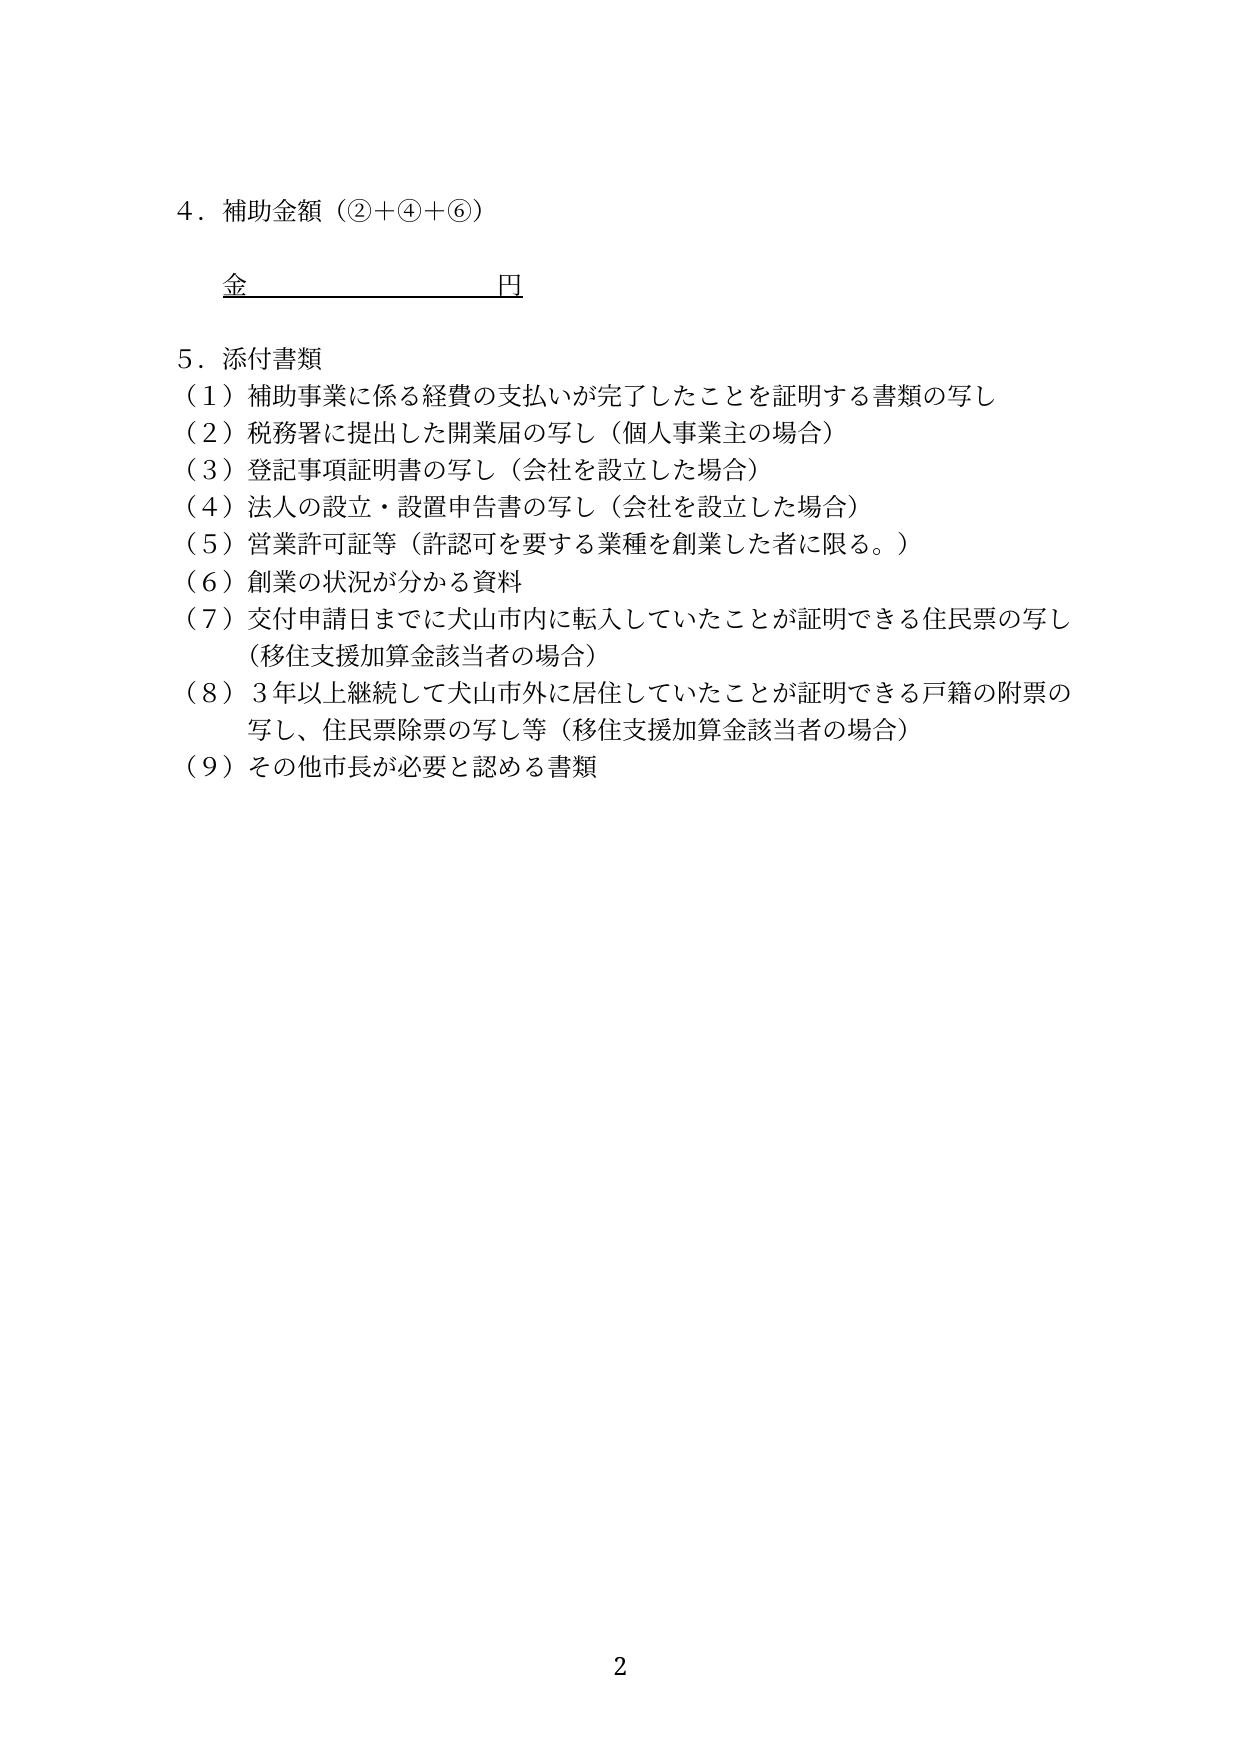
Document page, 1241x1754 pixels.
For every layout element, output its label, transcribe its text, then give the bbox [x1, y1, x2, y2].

text 写し、住民票除票の写し等（移住支援加算金該当者の場合） [148, 710, 1094, 747]
text （２）税務署に提出した開業届の写し（個人事業主の場合） [148, 413, 1094, 451]
text （５）営業許可証等（許認可を要する業種を創業した者に限る。） [148, 525, 1094, 562]
text （７）交付申請日までに犬山市内に転入していたことが証明できる住民票の写し [148, 599, 1094, 636]
text 金 円 [148, 265, 1092, 302]
text （１）補助事業に係る経費の支払いが完了したことを証明する書類の写し [148, 376, 1094, 413]
text （４）法人の設立・設置申告書の写し（会社を設立した場合） [148, 488, 1094, 525]
text （９）その他市長が必要と認める書類 [148, 747, 1094, 784]
text ４．補助金額（②＋④＋⑥） [148, 191, 1092, 228]
text （移住支援加算金該当者の場合） [148, 636, 1094, 673]
text （３）登記事項証明書の写し（会社を設立した場合） [148, 451, 1094, 488]
text （８）３年以上継続して犬山市外に居住していたことが証明できる戸籍の附票の [148, 673, 1094, 710]
text （６）創業の状況が分かる資料 [148, 562, 1094, 599]
text ５．添付書類 [148, 339, 1092, 376]
